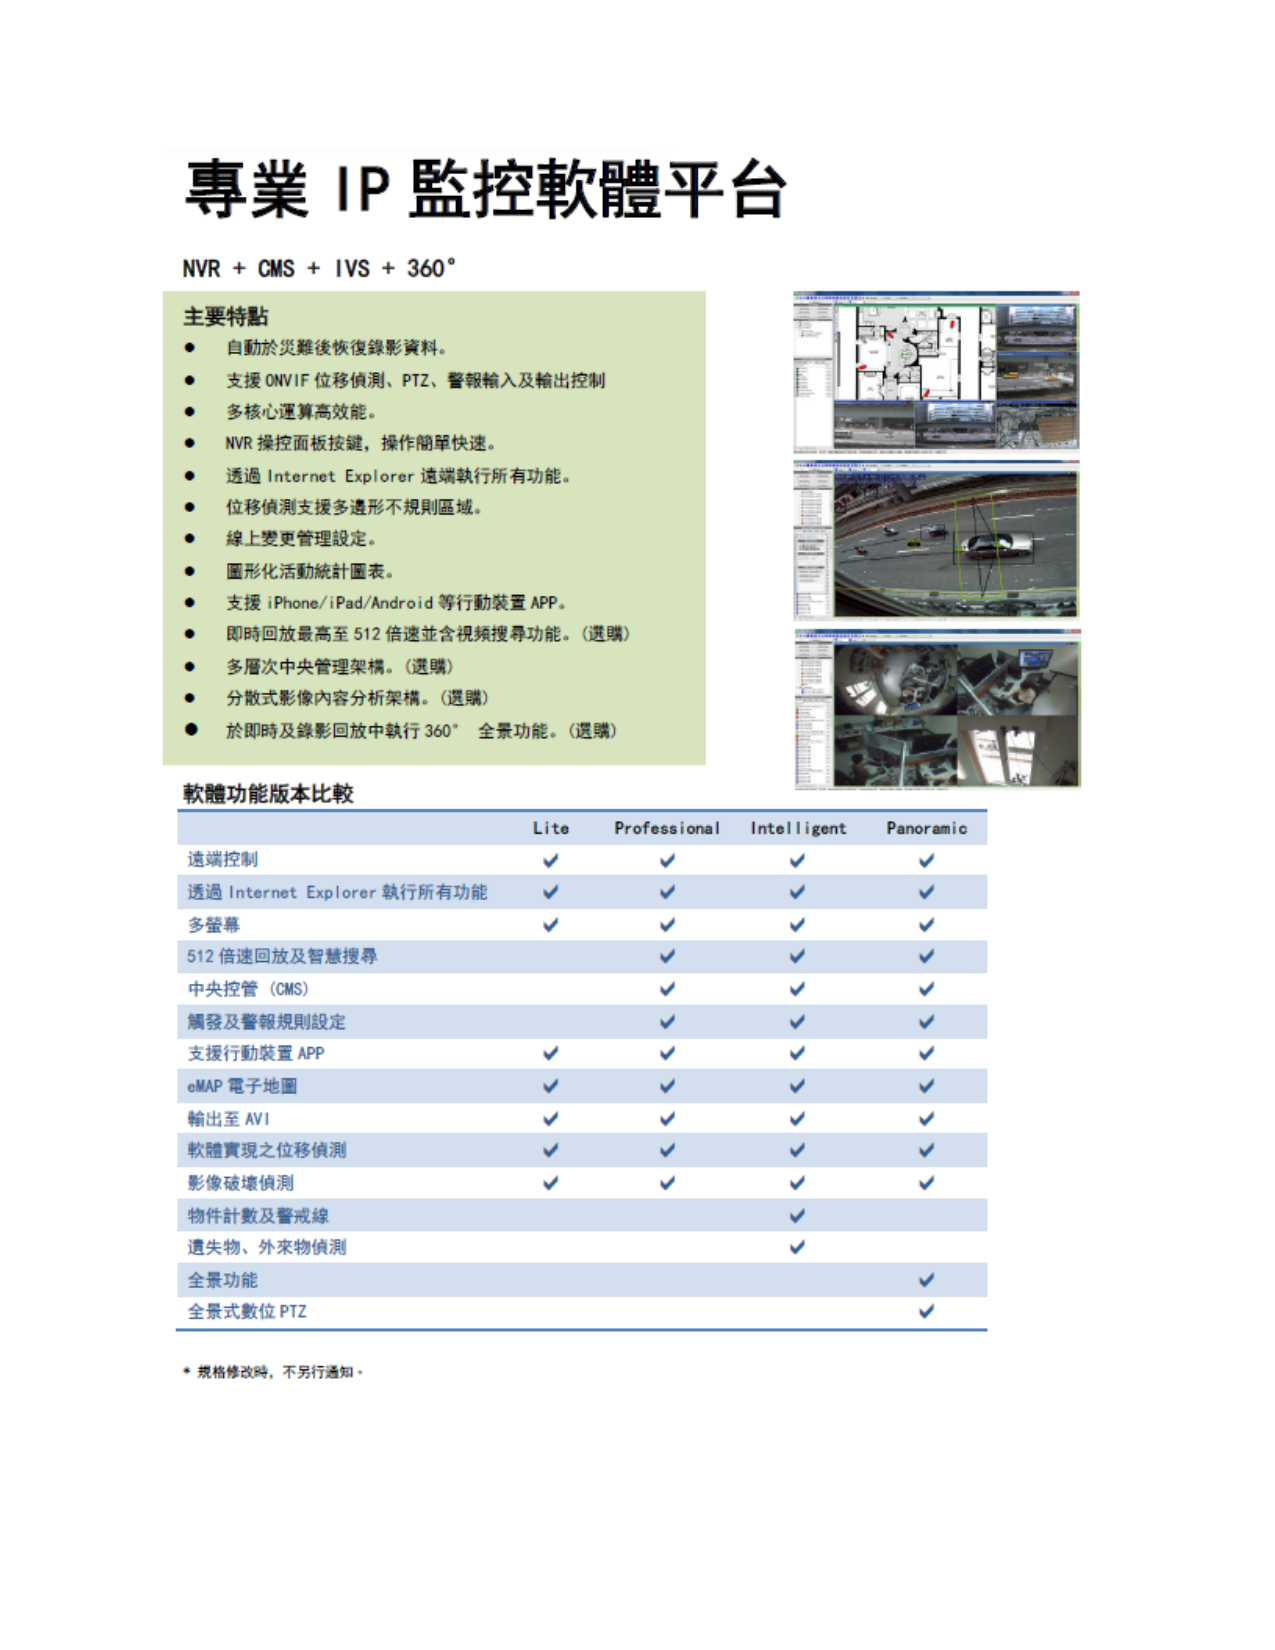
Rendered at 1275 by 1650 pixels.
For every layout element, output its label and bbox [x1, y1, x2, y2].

picture [162, 150, 1119, 1385]
